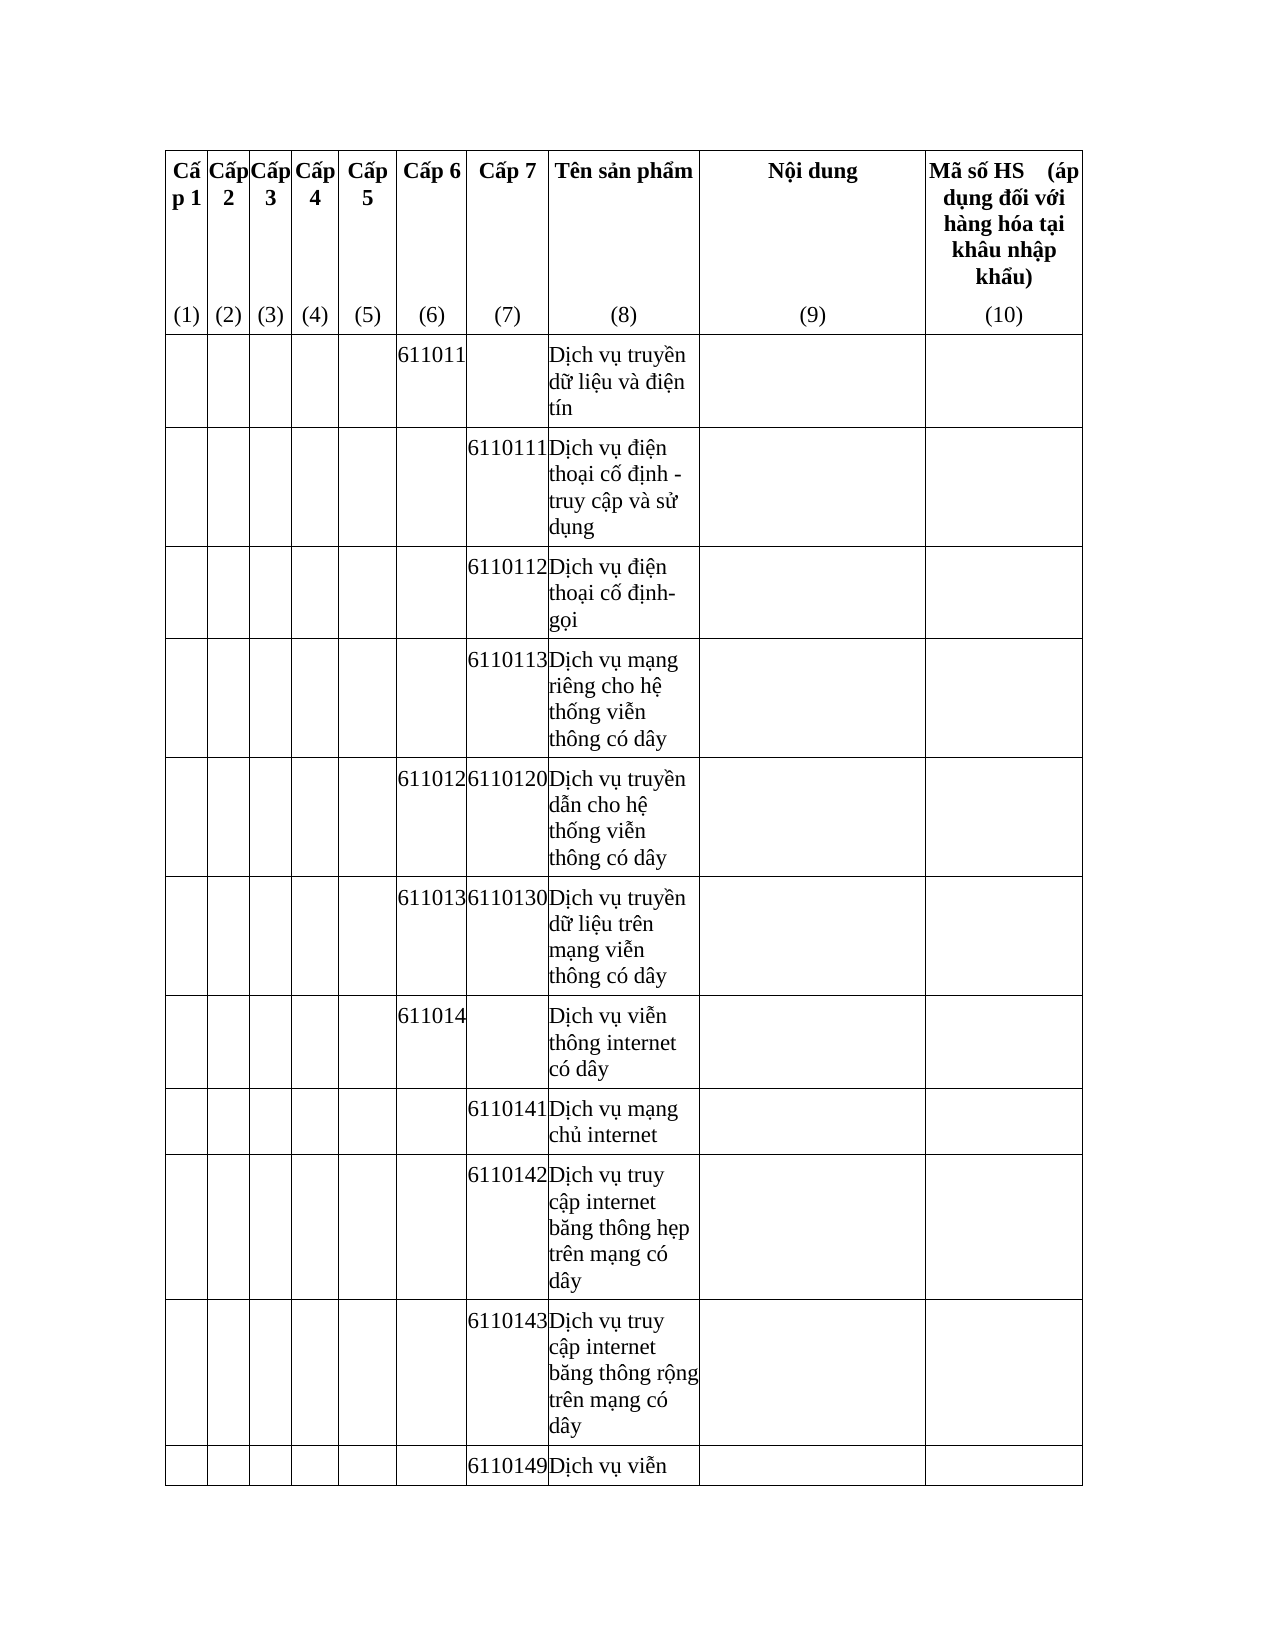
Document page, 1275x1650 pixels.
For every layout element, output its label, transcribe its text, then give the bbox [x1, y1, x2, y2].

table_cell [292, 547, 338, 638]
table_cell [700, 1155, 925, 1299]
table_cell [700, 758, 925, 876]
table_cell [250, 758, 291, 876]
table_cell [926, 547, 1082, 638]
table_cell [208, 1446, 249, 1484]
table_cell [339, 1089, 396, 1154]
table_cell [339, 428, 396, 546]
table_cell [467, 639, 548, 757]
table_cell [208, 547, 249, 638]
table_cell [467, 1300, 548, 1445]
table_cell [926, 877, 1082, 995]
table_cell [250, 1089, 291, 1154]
table_header Tên sản phẩm [549, 151, 699, 295]
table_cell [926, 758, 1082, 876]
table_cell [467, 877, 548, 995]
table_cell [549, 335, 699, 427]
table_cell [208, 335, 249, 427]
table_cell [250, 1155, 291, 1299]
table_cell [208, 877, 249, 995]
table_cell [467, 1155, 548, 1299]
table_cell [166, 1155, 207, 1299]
table_cell (8) [549, 295, 699, 334]
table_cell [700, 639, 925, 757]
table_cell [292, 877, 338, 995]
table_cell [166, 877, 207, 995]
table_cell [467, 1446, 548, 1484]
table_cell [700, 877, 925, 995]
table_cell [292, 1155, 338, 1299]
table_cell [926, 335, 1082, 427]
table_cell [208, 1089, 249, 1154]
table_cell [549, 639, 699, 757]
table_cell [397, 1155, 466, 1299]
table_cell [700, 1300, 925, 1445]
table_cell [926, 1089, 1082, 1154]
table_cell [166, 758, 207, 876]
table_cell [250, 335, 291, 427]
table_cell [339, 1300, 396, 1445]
table_cell (3) [250, 295, 291, 334]
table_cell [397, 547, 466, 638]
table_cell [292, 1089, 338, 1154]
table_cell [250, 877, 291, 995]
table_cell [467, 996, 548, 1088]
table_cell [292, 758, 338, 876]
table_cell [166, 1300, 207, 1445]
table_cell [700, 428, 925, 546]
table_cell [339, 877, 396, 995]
table_cell (9) [700, 295, 925, 334]
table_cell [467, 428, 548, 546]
table_header Cấp 5 [339, 151, 396, 295]
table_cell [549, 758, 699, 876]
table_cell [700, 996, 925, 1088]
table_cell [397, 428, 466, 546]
table_header Cấp 4 [292, 151, 338, 295]
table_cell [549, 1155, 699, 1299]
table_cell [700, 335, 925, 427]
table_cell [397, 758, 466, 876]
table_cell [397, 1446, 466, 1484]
table_header Cấp 6 [397, 151, 466, 295]
table_cell (2) [208, 295, 249, 334]
table_cell (5) [339, 295, 396, 334]
table_header Nội dung [700, 151, 925, 295]
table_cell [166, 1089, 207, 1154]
table_cell (7) [467, 295, 548, 334]
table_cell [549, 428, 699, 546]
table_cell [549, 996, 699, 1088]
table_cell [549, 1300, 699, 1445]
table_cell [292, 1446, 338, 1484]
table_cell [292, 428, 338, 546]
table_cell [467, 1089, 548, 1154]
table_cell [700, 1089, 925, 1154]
table_header Cấp 1 [166, 151, 207, 295]
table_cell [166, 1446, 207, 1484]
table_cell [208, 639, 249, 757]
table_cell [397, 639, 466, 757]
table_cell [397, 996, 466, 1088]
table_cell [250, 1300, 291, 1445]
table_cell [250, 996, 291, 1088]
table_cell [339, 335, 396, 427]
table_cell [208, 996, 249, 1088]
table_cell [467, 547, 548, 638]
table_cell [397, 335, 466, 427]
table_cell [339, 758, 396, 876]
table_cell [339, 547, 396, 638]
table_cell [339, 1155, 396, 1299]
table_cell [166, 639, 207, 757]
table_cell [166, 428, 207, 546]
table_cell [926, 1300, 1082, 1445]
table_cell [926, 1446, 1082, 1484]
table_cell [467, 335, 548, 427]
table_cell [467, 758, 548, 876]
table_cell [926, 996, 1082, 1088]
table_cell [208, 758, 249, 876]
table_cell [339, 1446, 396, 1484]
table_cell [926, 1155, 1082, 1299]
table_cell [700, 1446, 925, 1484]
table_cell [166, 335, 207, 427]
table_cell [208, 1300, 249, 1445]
table_header Cấp 3 [250, 151, 291, 295]
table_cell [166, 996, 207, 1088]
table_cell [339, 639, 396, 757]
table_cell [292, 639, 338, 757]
table_cell (10) [926, 295, 1082, 334]
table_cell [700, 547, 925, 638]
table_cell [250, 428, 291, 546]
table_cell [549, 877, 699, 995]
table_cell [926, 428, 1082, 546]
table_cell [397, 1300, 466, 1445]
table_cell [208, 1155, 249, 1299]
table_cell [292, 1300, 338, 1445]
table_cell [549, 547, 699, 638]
table_cell (4) [292, 295, 338, 334]
table_header Cấp 2 [208, 151, 249, 295]
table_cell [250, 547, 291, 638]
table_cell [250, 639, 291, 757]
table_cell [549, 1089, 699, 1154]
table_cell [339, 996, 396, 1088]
table_header Cấp 7 [467, 151, 548, 295]
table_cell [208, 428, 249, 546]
table_cell (6) [397, 295, 466, 334]
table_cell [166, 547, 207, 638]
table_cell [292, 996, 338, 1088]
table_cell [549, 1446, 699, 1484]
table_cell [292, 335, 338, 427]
table_header Mã số HS (áp dụng đối với hàng hóa tại khâu nhập khẩu) [926, 151, 1082, 295]
table_cell (1) [166, 295, 207, 334]
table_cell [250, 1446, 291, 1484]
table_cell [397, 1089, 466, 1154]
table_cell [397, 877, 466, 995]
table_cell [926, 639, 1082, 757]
